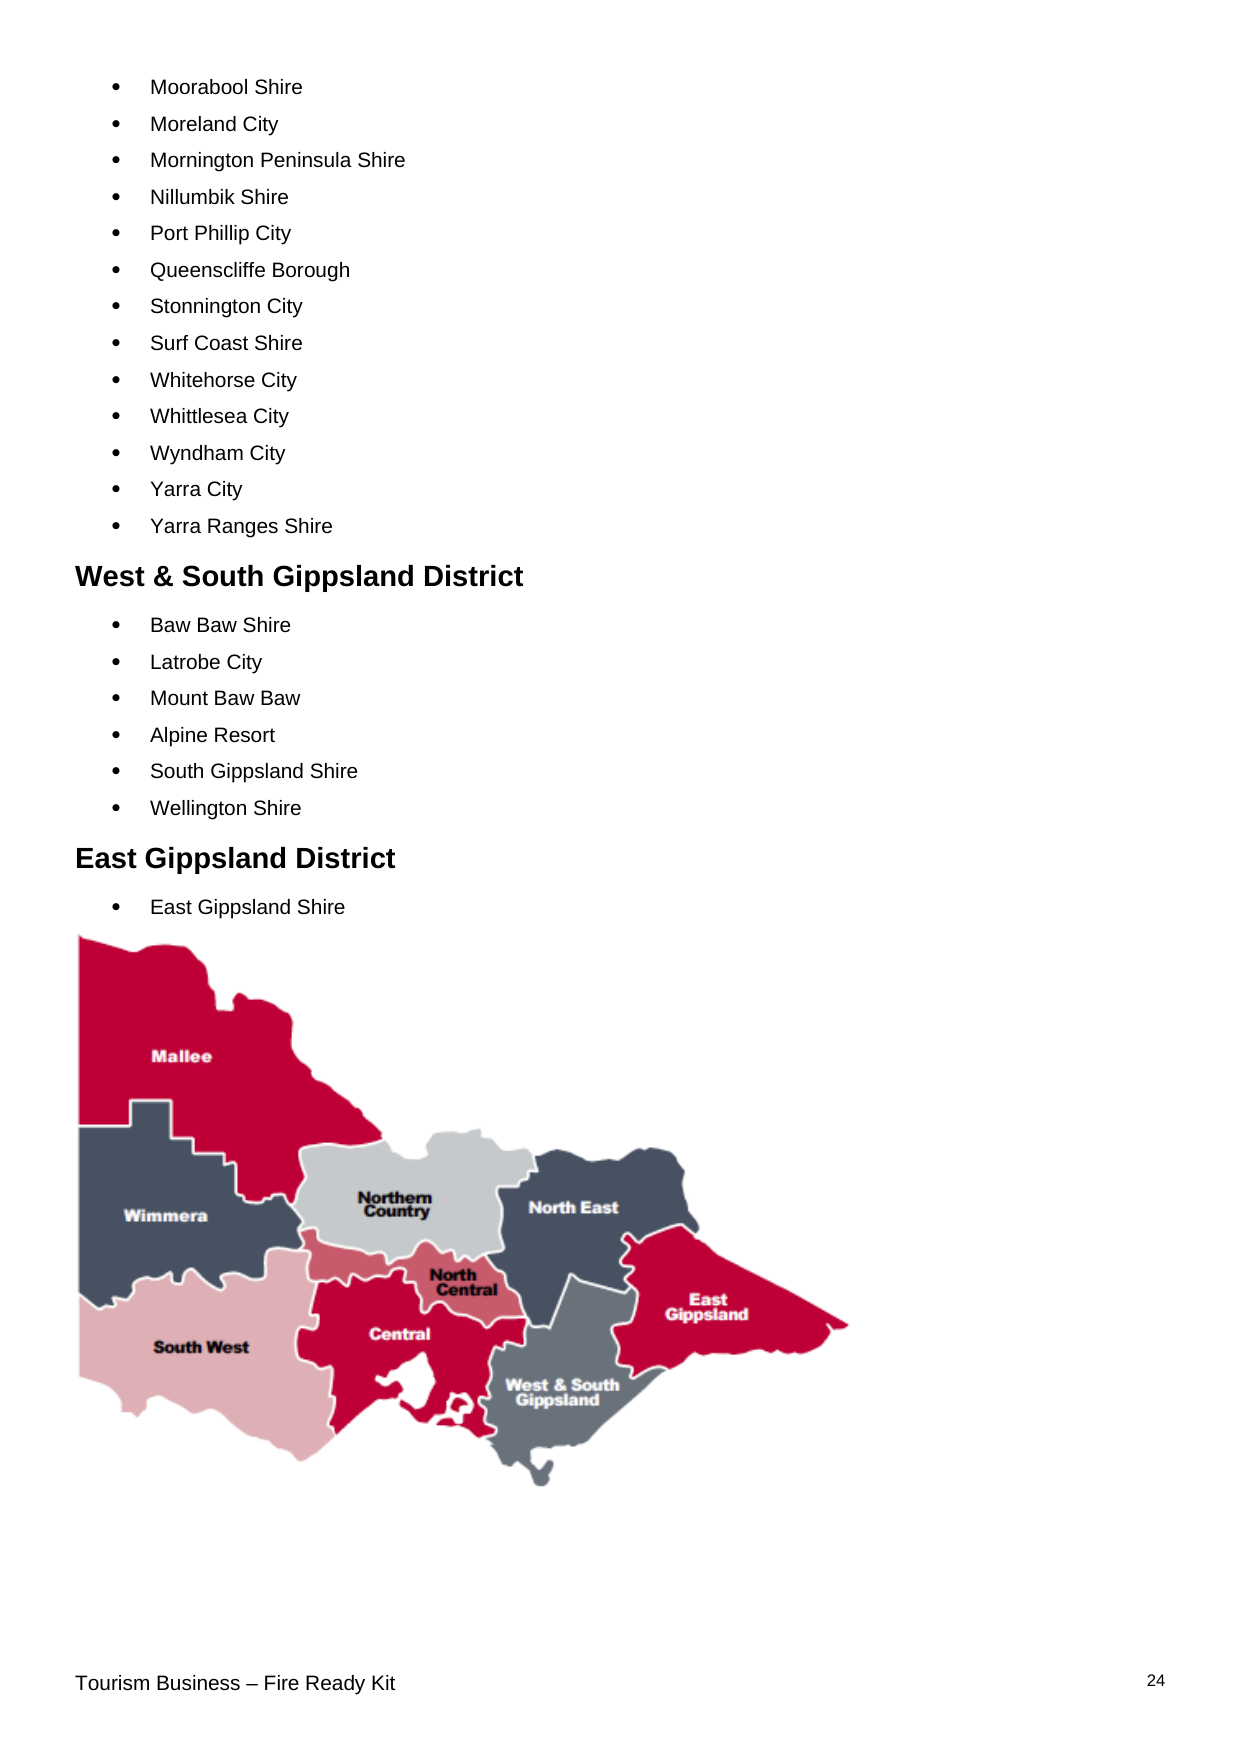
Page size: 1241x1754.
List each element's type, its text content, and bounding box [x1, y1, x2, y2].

text Wellington Shire [112, 796, 1165, 820]
text Whittlesea City [112, 404, 1165, 428]
text Queenscliffe Borough [112, 258, 1165, 282]
text South Gippsland Shire [112, 759, 1165, 783]
subtitle West & South Gippsland District [75, 559, 1165, 592]
text Mount Baw Baw [112, 686, 1165, 710]
picture [75, 931, 856, 1493]
text Port Phillip City [112, 221, 1165, 245]
text Baw Baw Shire [112, 613, 1165, 637]
text Yarra City [112, 477, 1165, 501]
text Wyndham City [112, 441, 1165, 465]
text Latrobe City [112, 649, 1165, 674]
text Alpine Resort [112, 723, 1165, 747]
subtitle East Gippsland District [75, 841, 1165, 874]
text Yarra Ranges Shire [112, 514, 1165, 538]
text Mornington Peninsula Shire [112, 148, 1165, 172]
text Surf Coast Shire [112, 331, 1165, 355]
text Moreland City [112, 112, 1165, 136]
text Whitehorse City [112, 367, 1165, 392]
text East Gippsland Shire [112, 895, 1165, 919]
text Stonnington City [112, 294, 1165, 318]
text Nillumbik Shire [112, 185, 1165, 209]
text Moorabool Shire [112, 75, 1165, 99]
